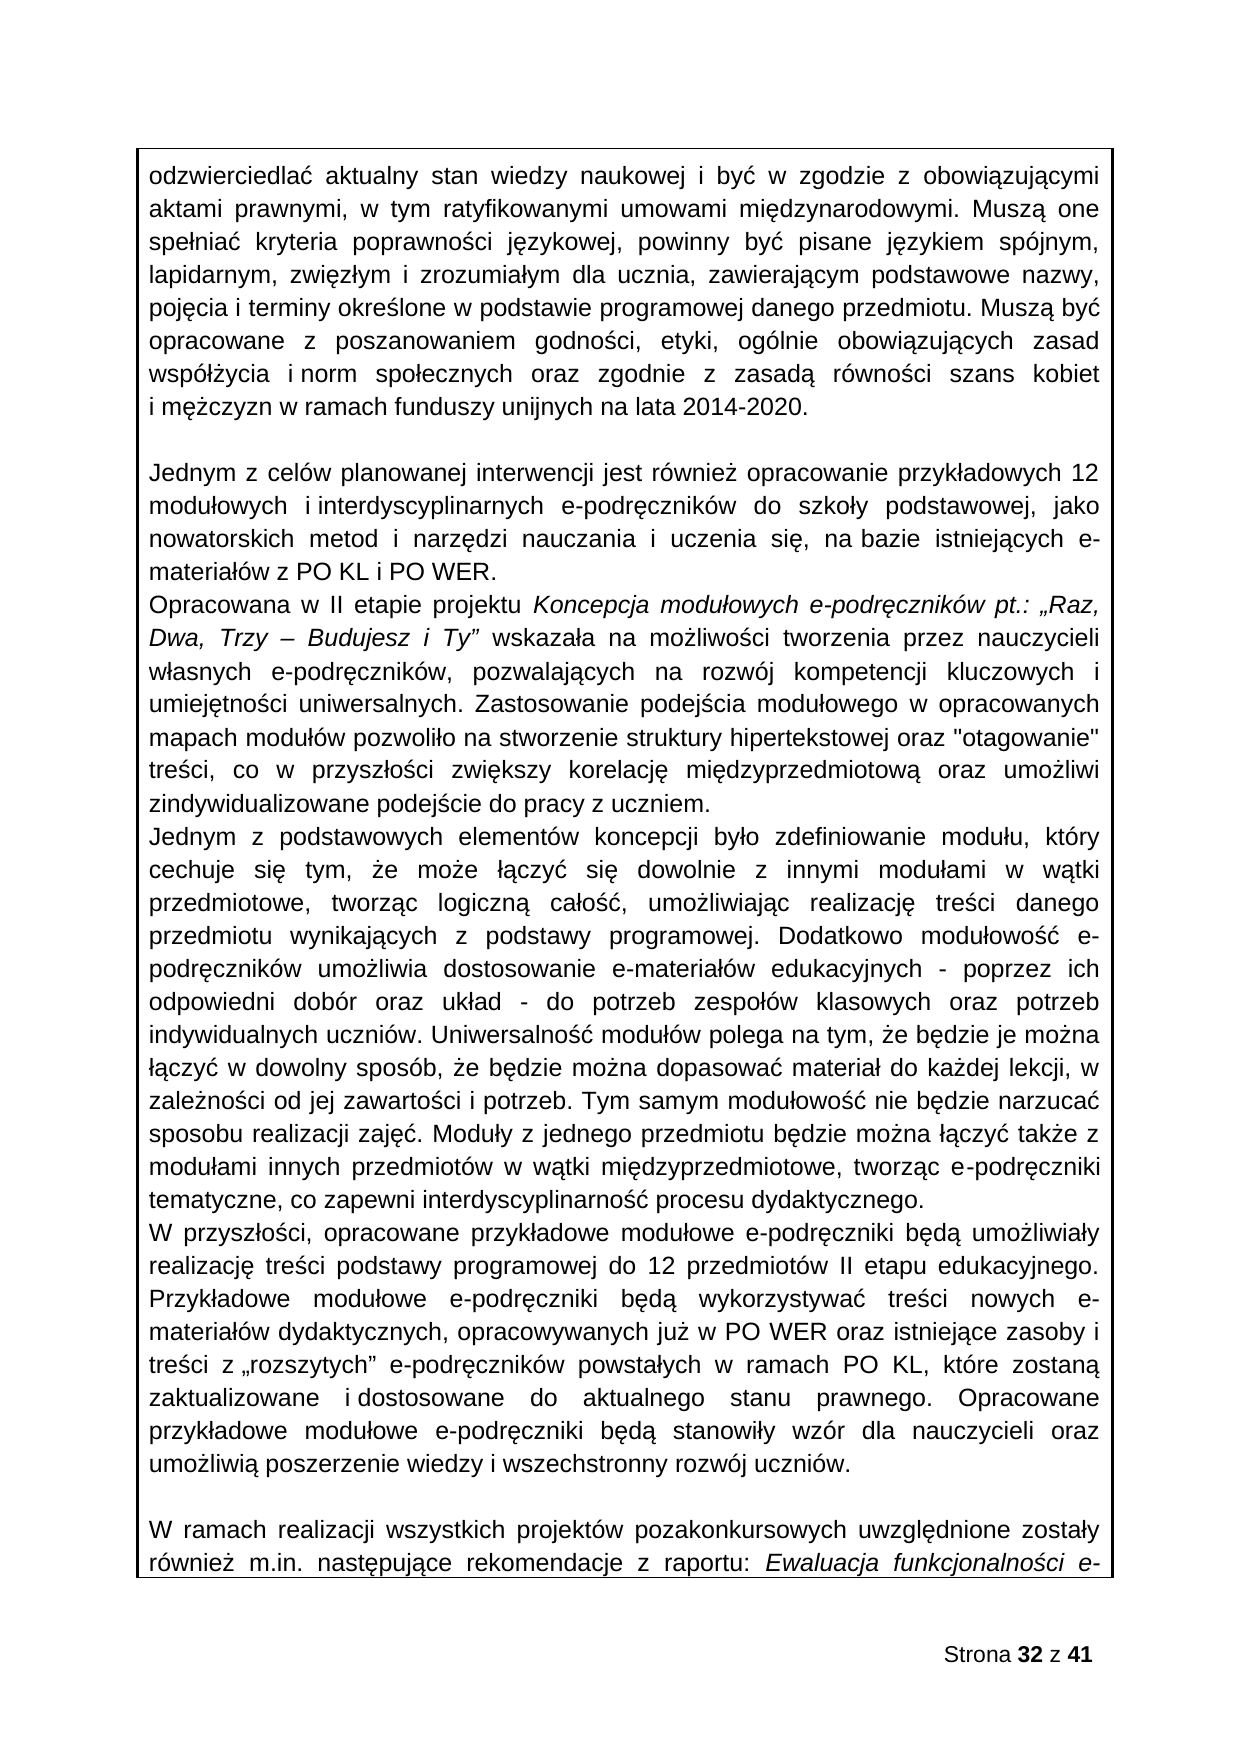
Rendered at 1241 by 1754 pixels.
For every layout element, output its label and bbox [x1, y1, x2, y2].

table_cell [139, 149, 1111, 1577]
